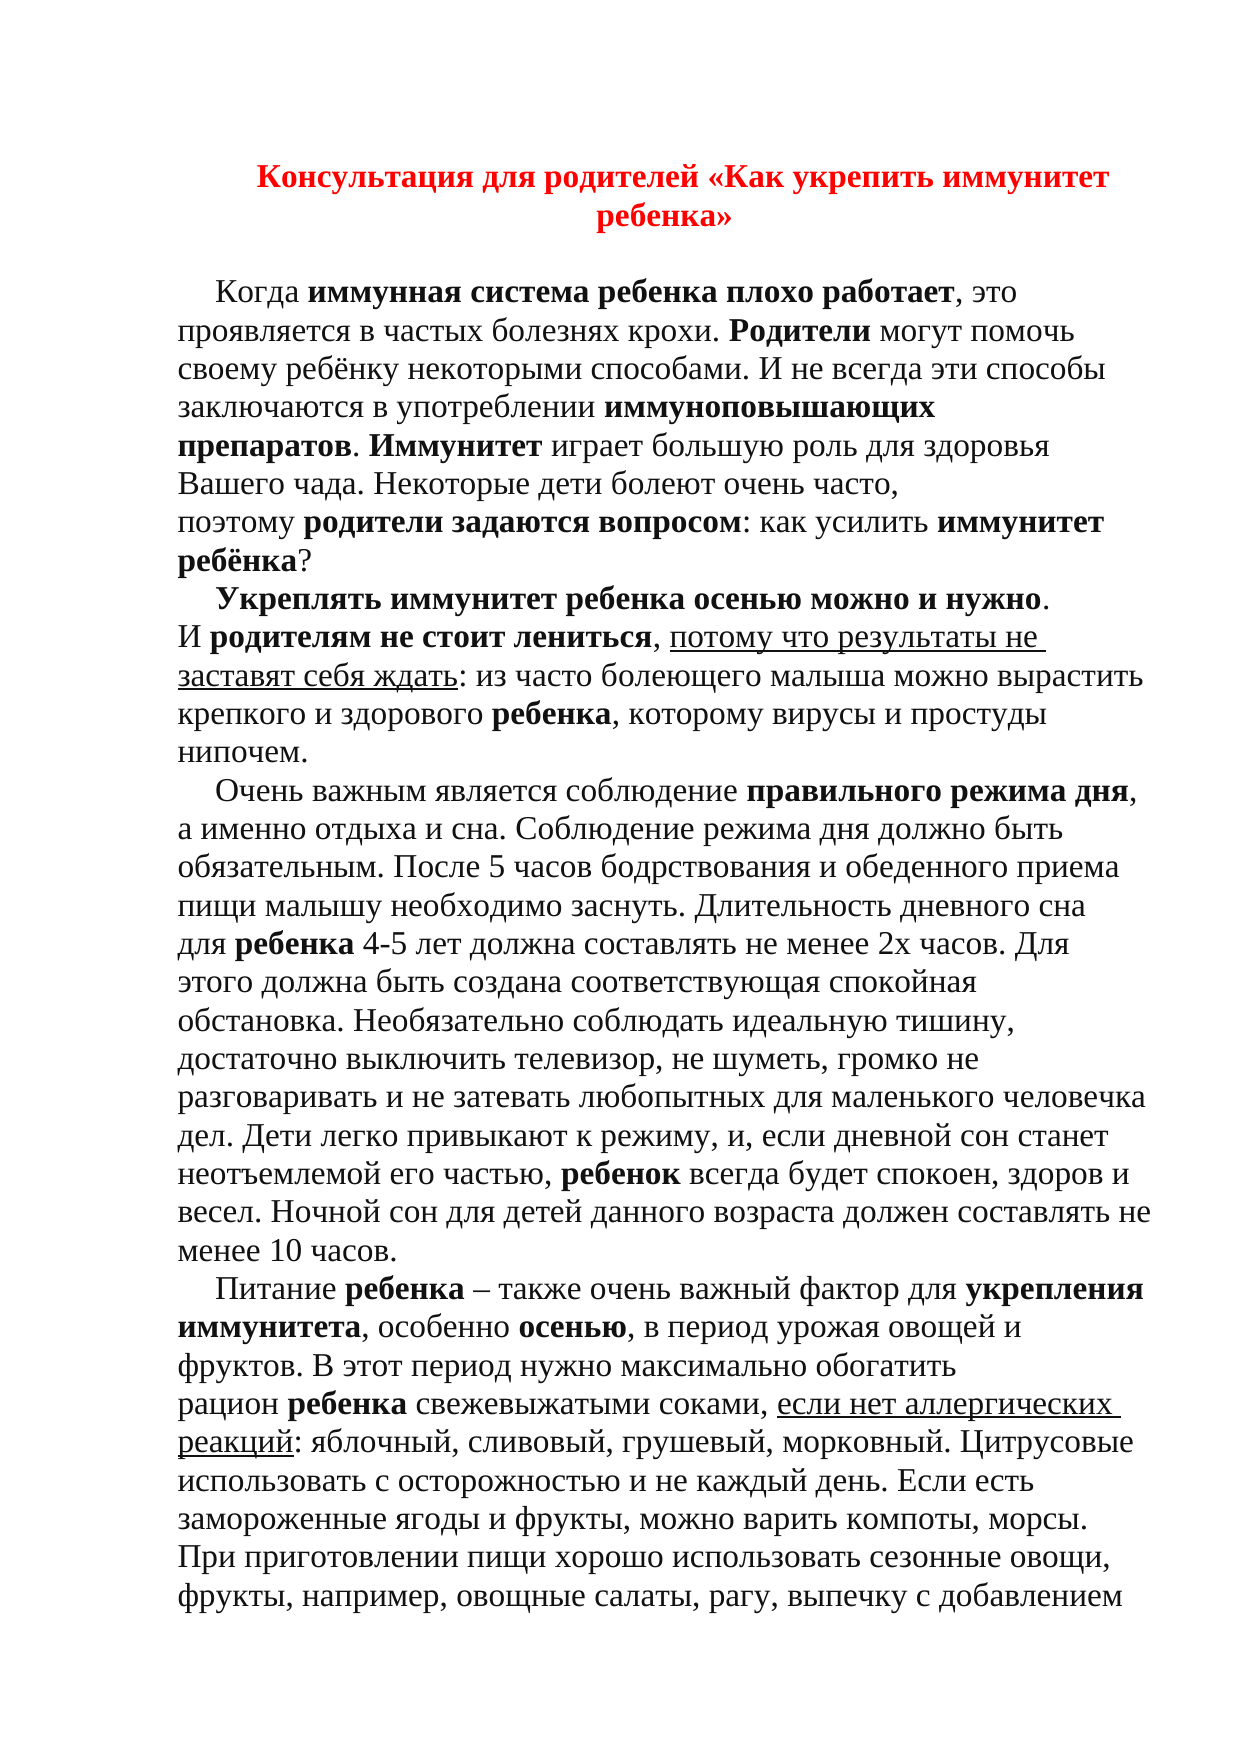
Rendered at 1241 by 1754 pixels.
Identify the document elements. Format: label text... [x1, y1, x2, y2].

text Консультация для родителей «Как укрепить иммунитет ребенка» [177, 156, 1152, 233]
text Когда иммунная система ребенка плохо работает, это проявляется в частых болезнях крохи. Родители могут помочь своему ребёнку некоторыми способами. И не всегда эти способы заключаются в употреблении иммуноповышающих препаратов. Иммунитет играет большую роль для здоровья Вашего чада. Некоторые дети болеют очень часто, поэтому родители задаются вопросом: как усилить иммунитет ребёнка? [177, 271, 1152, 578]
text Укреплять иммунитет ребенка осенью можно и нужно. И родителям не стоит лениться, потому что результаты не заставят себя ждать: из часто болеющего малыша можно вырастить крепкого и здорового ребенка, которому вирусы и простуды нипочем. [177, 578, 1152, 770]
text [177, 1268, 1152, 1613]
text Очень важным является соблюдение правильного режима дня, а именно отдыха и сна. Соблюдение режима дня должно быть обязательным. После 5 часов бодрствования и обеденного приема пищи малышу необходимо заснуть. Длительность дневного сна для ребенка 4-5 лет должна составлять не менее 2х часов. Для этого должна быть создана соответствующая спокойная обстановка. Необязательно соблюдать идеальную тишину, достаточно выключить телевизор, не шуметь, громко не разговаривать и не затевать любопытных для маленького человечка дел. Дети легко привыкают к режиму, и, если дневной сон станет неотъемлемой его частью, ребенок всегда будет спокоен, здоров и весел. Ночной сон для детей данного возраста должен составлять не менее 10 часов. [177, 770, 1152, 1268]
